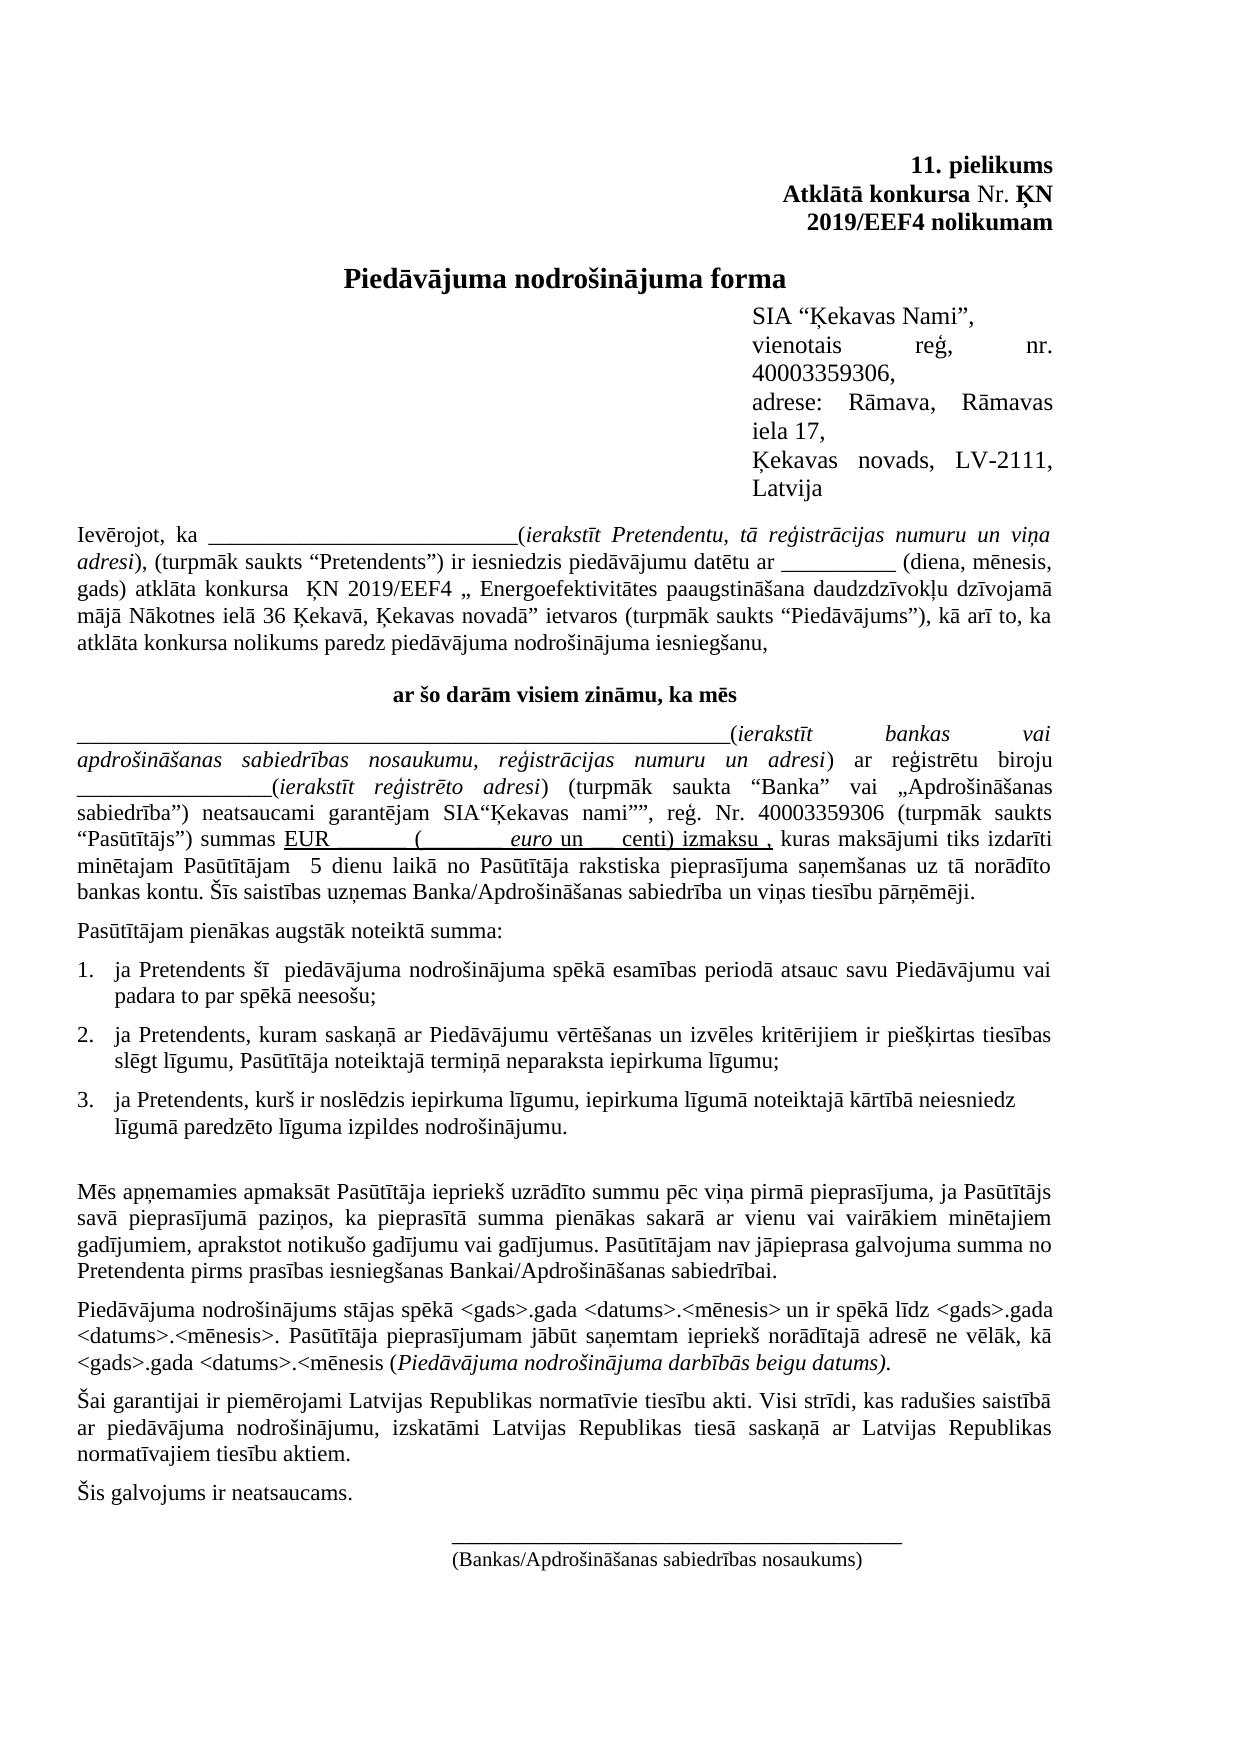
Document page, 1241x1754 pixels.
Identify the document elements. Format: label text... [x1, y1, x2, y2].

list ja Pretendents, kuram saskaņā ar Piedāvājumu vērtēšanas un izvēles kritērijiem ir piešķirtas tiesības slēgt līgumu, Pasūtītāja noteiktajā termiņā neparaksta iepirkuma līgumu; [77, 1021, 1053, 1074]
text Pasūtītājam pienākas augstāk noteiktā summa: [77, 917, 1053, 943]
text Piedāvājuma nodrošinājums stājas spēkā <gads>.gada <datums>.<mēnesis> un ir spēkā līdz <gads>.gada <datums>.<mēnesis>. Pasūtītāja pieprasījumam jābūt saņemtam iepriekš norādītajā adresē ne vēlāk, kā <gads>.gada <datums>.<mēnesis (Piedāvājuma nodrošinājuma darbībās beigu datums). [77, 1296, 1053, 1375]
list ja Pretendents, kurš ir noslēdzis iepirkuma līgumu, iepirkuma līgumā noteiktajā kārtībā neiesniedz līgumā paredzēto līguma izpildes nodrošinājumu. [77, 1086, 1053, 1139]
list ja Pretendents šī piedāvājuma nodrošinājuma spēkā esamības periodā atsauc savu Piedāvājumu vai padara to par spēkā neesošu; [77, 956, 1053, 1009]
text _________________________________________________________(ierakstīt bankas vai apdrošināšanas sabiedrības nosaukumu, reģistrācijas numuru un adresi) ar reģistrētu biroju _________________(ierakstīt reģistrēto adresi) (turpmāk saukta “Banka” vai „Apdrošināšanas sabiedrība”) neatsaucami garantējam SIA“Ķekavas nami””, reģ. Nr. 40003359306 (turpmāk saukts “Pasūtītājs”) summas EUR ______ (_______ euro un __ centi) izmaksu , kuras maksājumi tiks izdarīti minētajam Pasūtītājam 5 dienu laikā no Pasūtītāja rakstiska pieprasījuma saņemšanas uz tā norādīto bankas kontu. Šīs saistības uzņemas Banka/Apdrošināšanas sabiedrība un viņas tiesību pārņēmēji. [77, 720, 1053, 904]
text ar šo darām visiem zināmu, ka mēs [77, 681, 1053, 708]
text Šis galvojums ir neatsaucams. [77, 1479, 1053, 1505]
text Šai garantijai ir piemērojami Latvijas Republikas normatīvie tiesību akti. Visi strīdi, kas radušies saistībā ar piedāvājuma nodrošinājumu, izskatāmi Latvijas Republikas tiesā saskaņā ar Latvijas Republikas normatīvajiem tiesību aktiem. [77, 1387, 1053, 1466]
text Piedāvājuma nodrošinājuma forma [77, 261, 1053, 295]
text (Bankas/Apdrošināšanas sabiedrības nosaukums) [452, 1547, 1053, 1571]
text Mēs apņemamies apmaksāt Pasūtītāja iepriekš uzrādīto summu pēc viņa pirmā pieprasījuma, ja Pasūtītājs savā pieprasījumā paziņos, ka pieprasītā summa pienākas sakarā ar vienu vai vairākiem minētajiem gadījumiem, aprakstot notikušo gadījumu vai gadījumus. Pasūtītājam nav jāpieprasa galvojuma summa no Pretendenta pirms prasības iesniegšanas Bankai/Apdrošināšanas sabiedrībai. [77, 1178, 1053, 1283]
text Ķekavas novads, LV-2111, Latvija [752, 445, 1053, 502]
text Ievērojot, ka ___________________________(ierakstīt Pretendentu, tā reģistrācijas numuru un viņa adresi), (turpmāk saukts “Pretendents”) ir iesniedzis piedāvājumu datētu ar __________ (diena, mēnesis, gads) atklāta konkursa ĶN 2019/EEF4 „ Energoefektivitātes paaugstināšana daudzdzīvokļu dzīvojamā mājā Nākotnes ielā 36 Ķekavā, Ķekavas novadā” ietvaros (turpmāk saukts “Piedāvājums”), kā arī to, ka atklāta konkursa nolikums paredz piedāvājuma nodrošinājuma iesniegšanu, [77, 521, 1053, 655]
text adrese: Rāmava, Rāmavas iela 17, [752, 387, 1053, 445]
text ____________________________________ [452, 1518, 1053, 1547]
text 11. pielikums [122, 150, 1053, 179]
text SIA “Ķekavas Nami”, [752, 301, 1053, 330]
text vienotais reģ, nr. 40003359306, [752, 330, 1053, 387]
text Atklātā konkursa Nr. ĶN 2019/EEF4 nolikumam [674, 179, 1053, 236]
